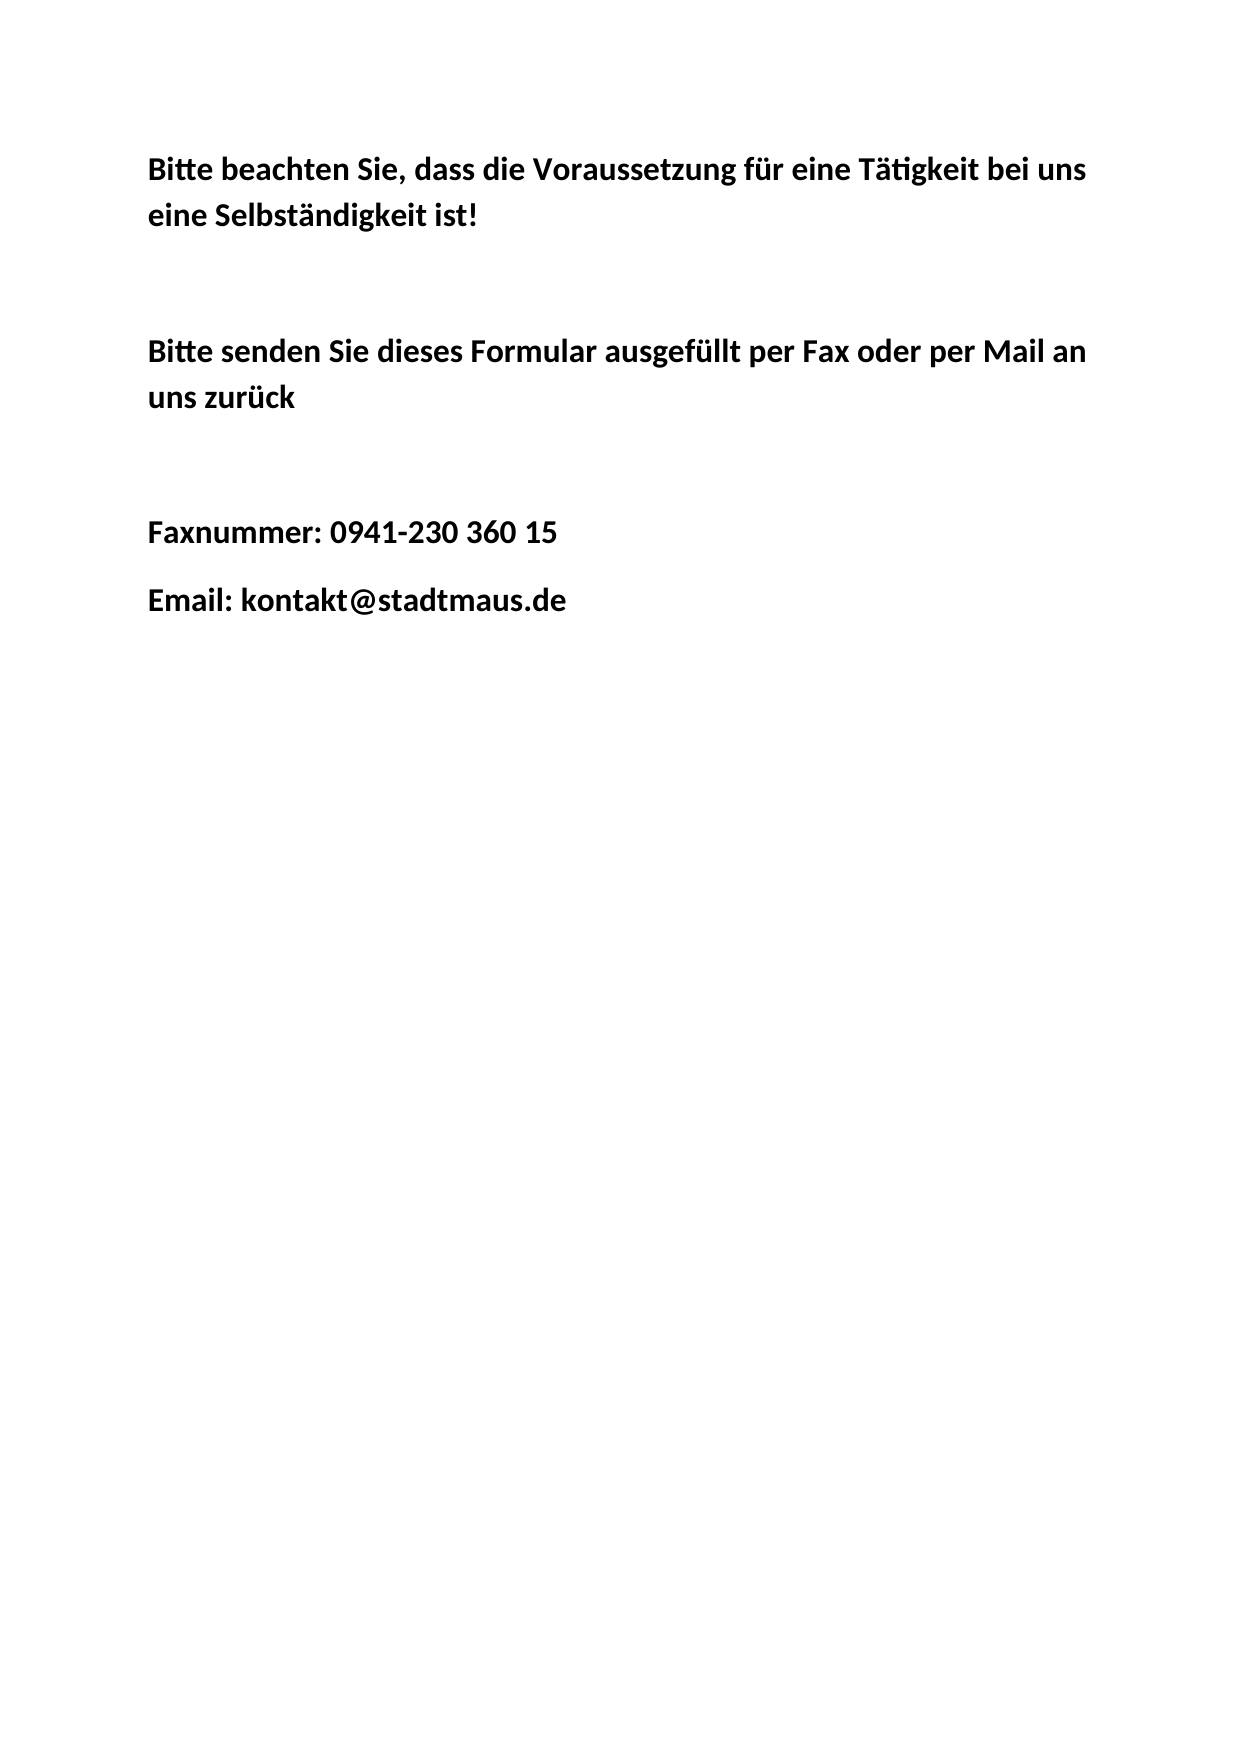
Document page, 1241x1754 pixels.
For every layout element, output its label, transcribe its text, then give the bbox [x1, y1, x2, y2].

text Faxnummer: 0941-230 360 15 [148, 512, 1093, 552]
text Email: kontakt@stadtmaus.de [148, 579, 1093, 620]
text Bitte senden Sie dieses Formular ausgefüllt per Fax oder per Mail an uns zurück [148, 329, 1093, 417]
text Bitte beachten Sie, dass die Voraussetzung für eine Tätigkeit bei uns eine Selbständigkeit ist! [148, 148, 1093, 235]
